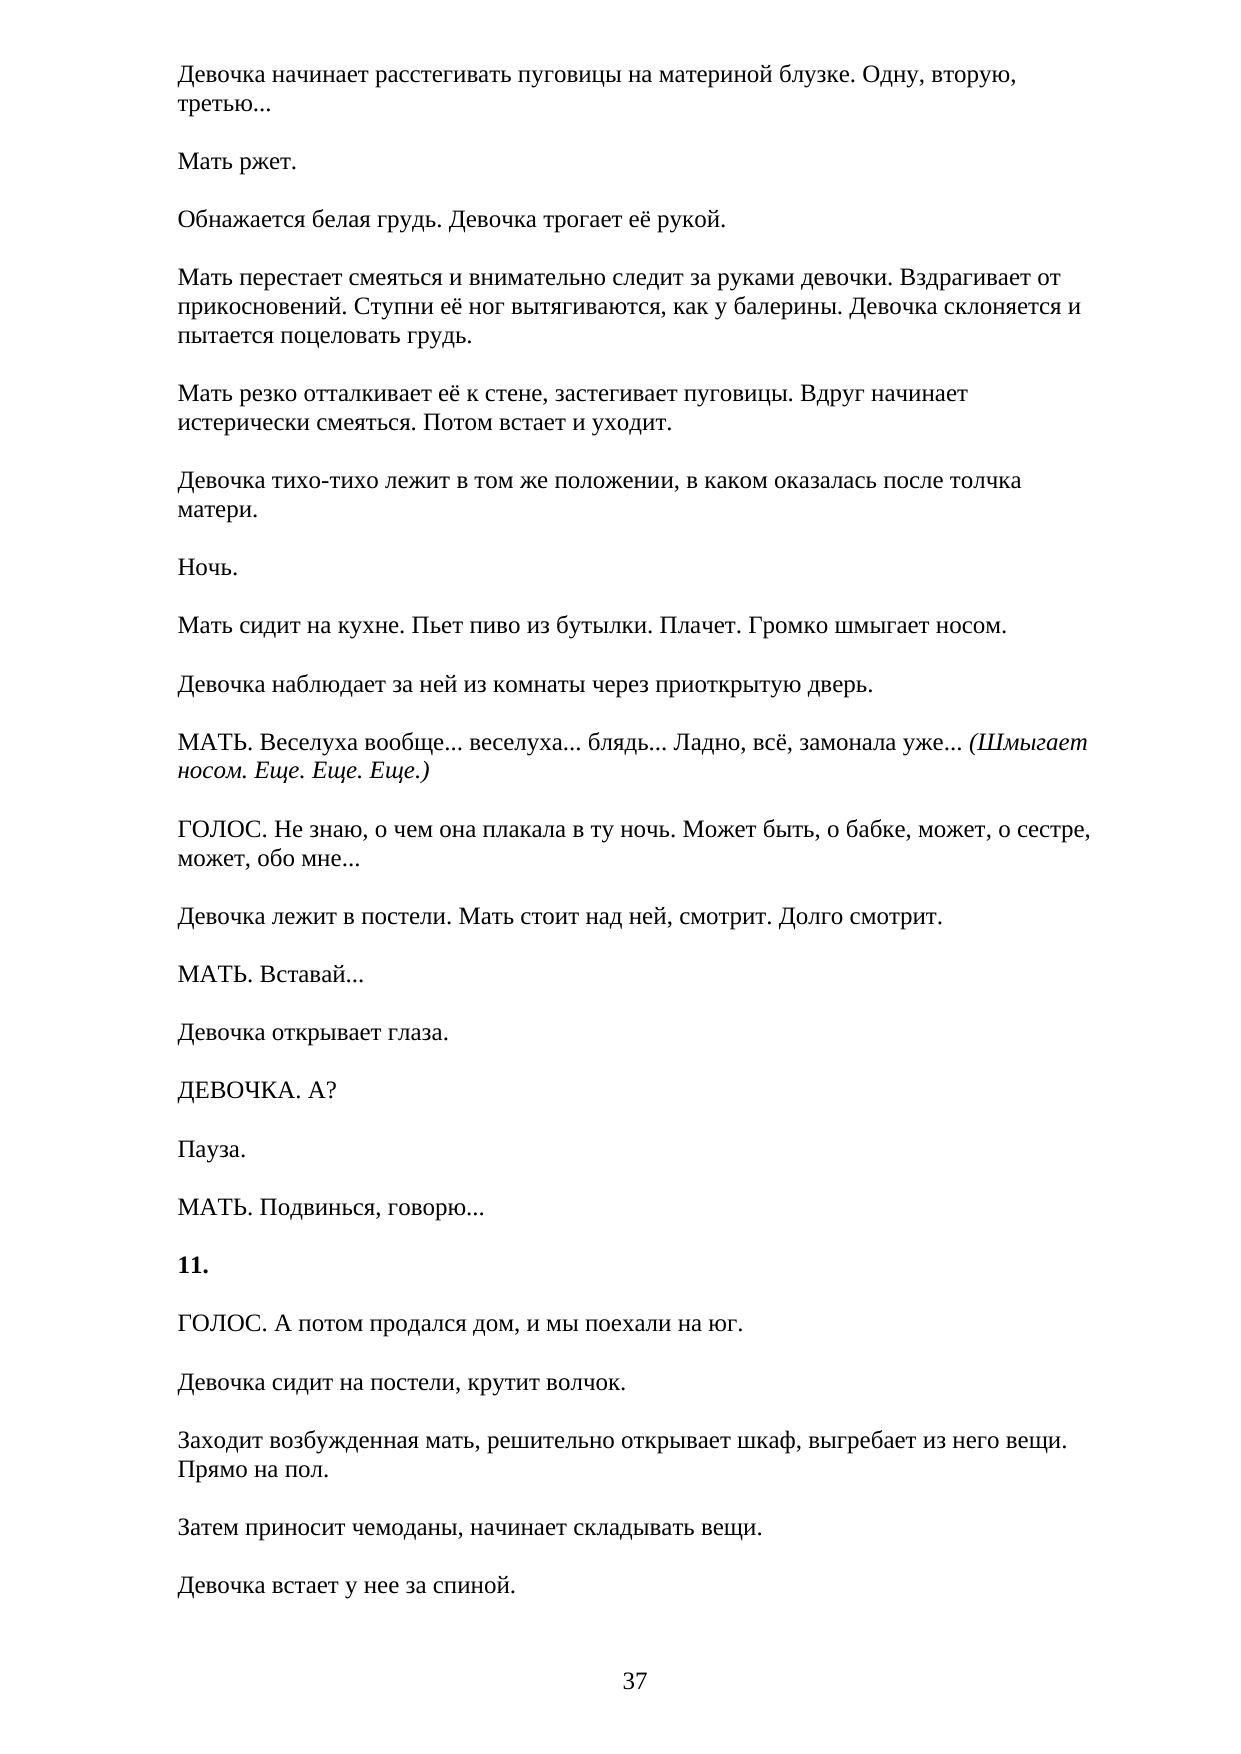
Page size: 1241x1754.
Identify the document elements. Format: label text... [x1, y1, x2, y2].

text Пауза. [177, 1134, 1093, 1162]
text Девочка встает у нее за спиной. [177, 1570, 1093, 1599]
text ГОЛОС. А потом продался дом, и мы поехали на юг. [177, 1308, 1093, 1337]
text МАТЬ. Веселуха вообще... веселуха... блядь... Ладно, всё, замонала уже... (Шмыгает носом. Еще. Еще. Еще.) [177, 727, 1093, 784]
text Мать сидит на кухне. Пьет пиво из бутылки. Плачет. Громко шмыгает носом. [177, 610, 1093, 639]
text 11. [177, 1250, 1093, 1279]
text Заходит возбужденная мать, решительно открывает шкаф, выгребает из него вещи. Прямо на пол. [177, 1425, 1093, 1482]
text ДЕВОЧКА. А? [177, 1076, 1093, 1104]
text ГОЛОС. Не знаю, о чем она плакала в ту ночь. Может быть, о бабке, может, о сестре, может, обо мне... [177, 814, 1093, 871]
text Обнажается белая грудь. Девочка трогает её рукой. [177, 204, 1093, 233]
text Девочка открывает глаза. [177, 1017, 1093, 1046]
text Мать ржет. [177, 146, 1093, 175]
text Затем приносит чемоданы, начинает складывать вещи. [177, 1512, 1093, 1541]
text МАТЬ. Вставай... [177, 959, 1093, 988]
text Ночь. [177, 552, 1093, 581]
text Девочка сидит на постели, крутит волчок. [177, 1367, 1093, 1395]
text Девочка тихо-тихо лежит в том же положении, в каком оказалась после толчка матери. [177, 465, 1093, 523]
text МАТЬ. Подвинься, говорю... [177, 1192, 1093, 1221]
text Девочка начинает расстегивать пуговицы на материной блузке. Одну, вторую, третью... [177, 59, 1093, 117]
text Мать перестает смеяться и внимательно следит за руками девочки. Вздрагивает от прикосновений. Ступни её ног вытягиваются, как у балерины. Девочка склоняется и пытается поцеловать грудь. [177, 262, 1093, 349]
text Девочка наблюдает за ней из комнаты через приоткрытую дверь. [177, 669, 1093, 697]
text Девочка лежит в постели. Мать стоит над ней, смотрит. Долго смотрит. [177, 901, 1093, 929]
text Мать резко отталкивает её к стене, застегивает пуговицы. Вдруг начинает истерически смеяться. Потом встает и уходит. [177, 378, 1093, 436]
